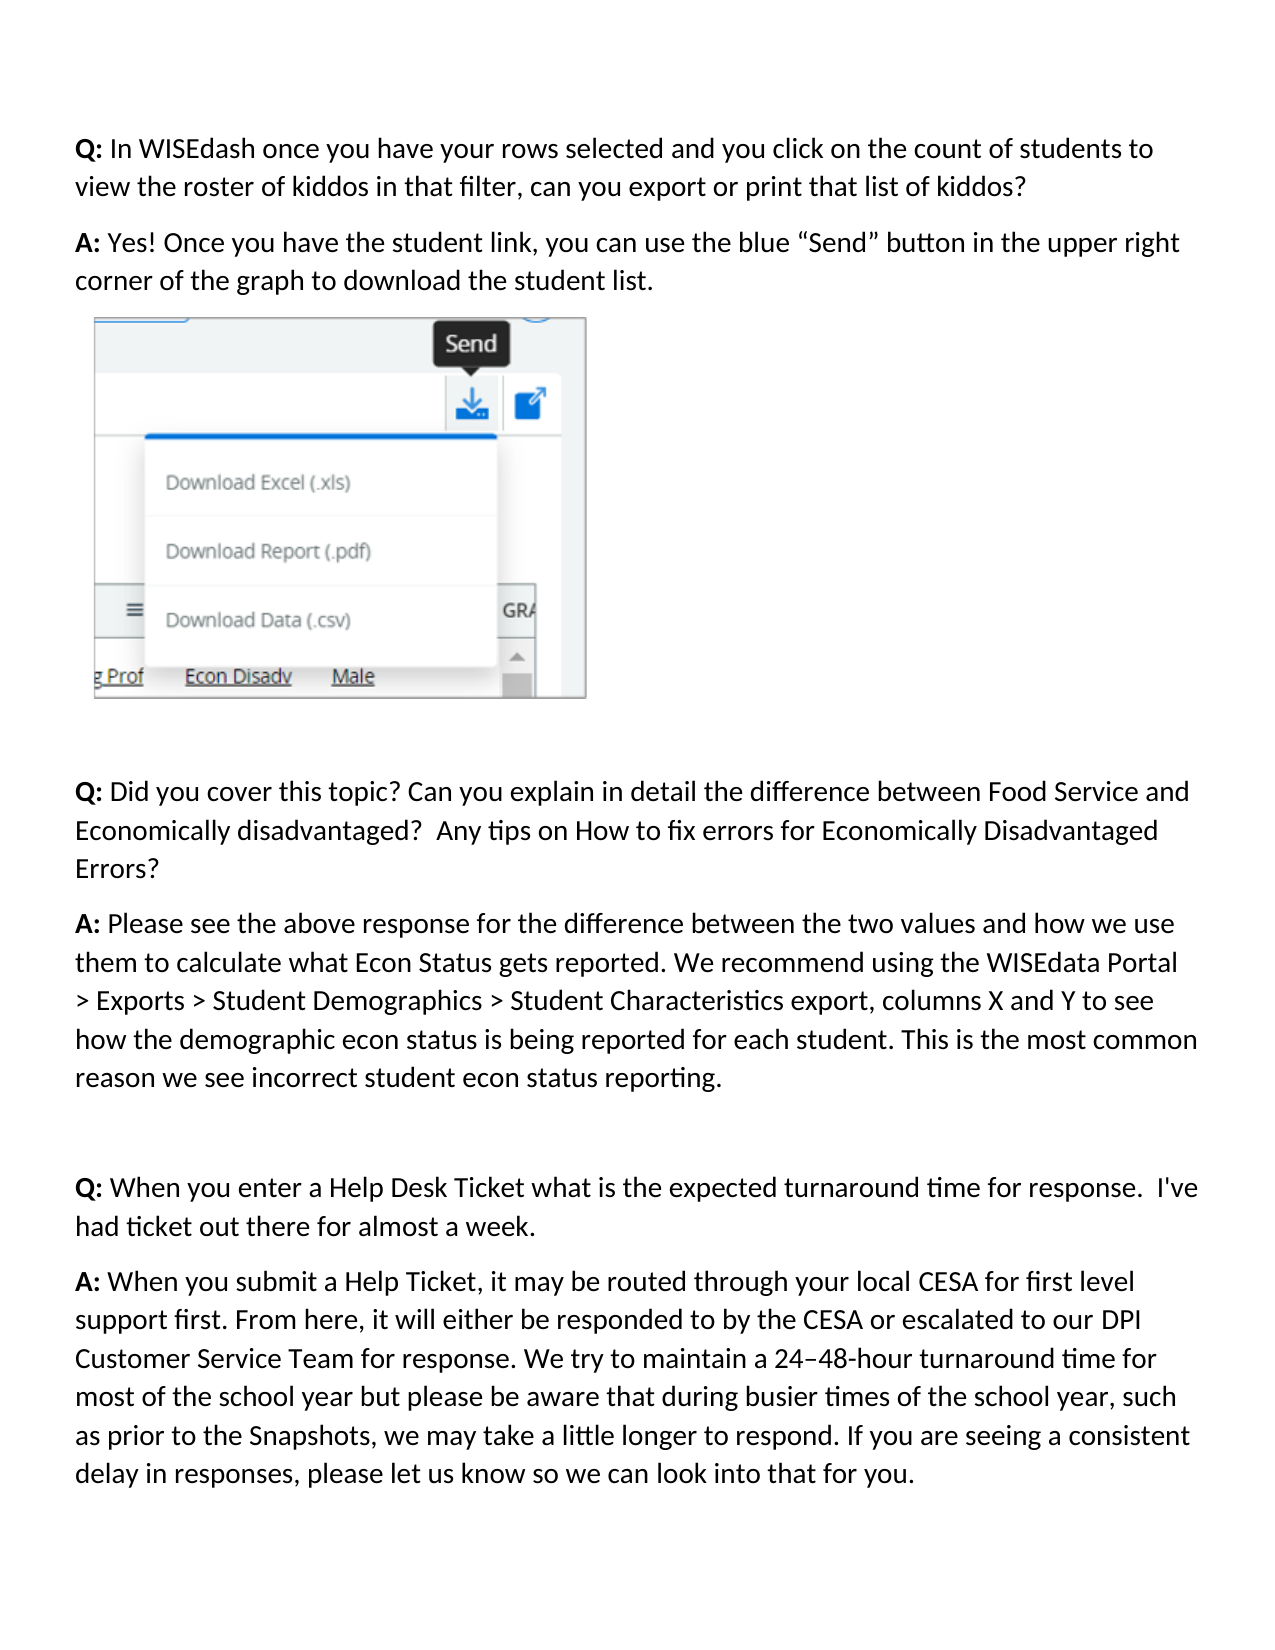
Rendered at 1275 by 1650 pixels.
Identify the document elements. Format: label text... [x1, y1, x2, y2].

text A: When you submit a Help Ticket, it may be routed through your local CESA for first level support first. From here, it will either be responded to by the CESA or escalated to our DPI Customer Service Team for response. We try to maintain a 24–48-hour turnaround time for most of the school year but please be aware that during busier times of the school year, such as prior to the Snapshots, we may take a little longer to respond. If you are seeing a consistent delay in responses, please let us know so we can look into that for you. [75, 1263, 1200, 1491]
text Q: Did you cover this topic? Can you explain in detail the difference between Food Service and Economically disadvantaged? Any tips on How to fix errors for Economically Disadvantaged Errors? [75, 773, 1200, 886]
text Q: When you enter a Help Desk Ticket what is the expected turnaround time for response. I've had ticket out there for almost a week. [75, 1169, 1200, 1243]
text A: Please see the above response for the difference between the two values and how we use them to calculate what Econ Status gets reported. We recommend using the WISEdata Portal > Exports > Student Demographics > Student Characteristics export, columns X and Y to see how the demographic econ status is being reported for each student. This is the most common reason we see incorrect student econ status reporting. [75, 905, 1200, 1095]
text Q: In WISEdash once you have your rows selected and you click on the count of students to view the roster of kiddos in that filter, can you export or print that list of kiddos? [75, 130, 1200, 204]
text A: Yes! Once you have the student link, you can use the blue “Send” button in the upper right corner of the graph to download the student list. [75, 224, 1200, 298]
